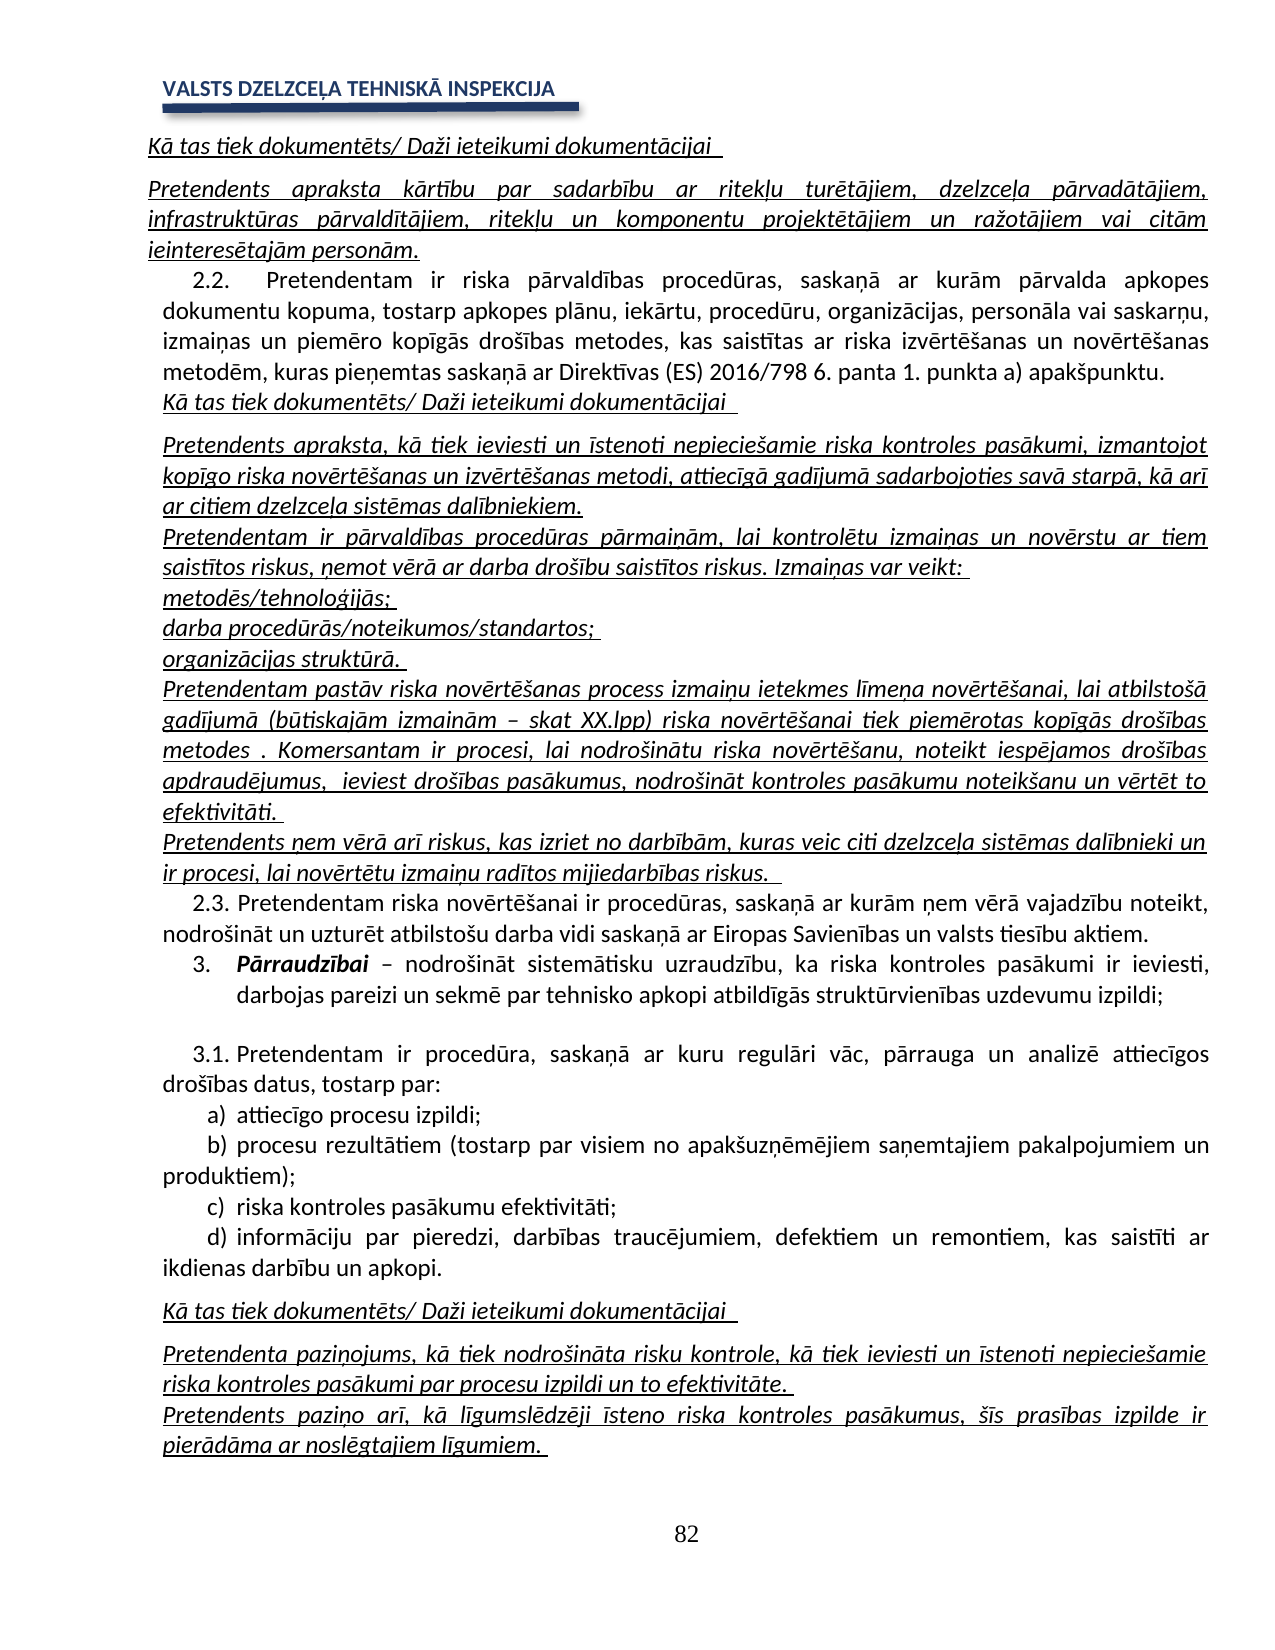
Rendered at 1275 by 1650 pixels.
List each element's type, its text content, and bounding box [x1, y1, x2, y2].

list Pretendents ņem vērā arī riskus, kas izriet no darbībām, kuras veic citi dzelzceļa sistēmas dalībnieki un ir procesi, lai novērtētu izmaiņu radītos mijiedarbības riskus. [162, 826, 1211, 887]
list Pretendentam ir procedūra, saskaņā ar kuru regulāri vāc, pārrauga un analizē attiecīgos drošības datus, tostarp par: [162, 1038, 1211, 1099]
list Pārraudzībai – nodrošināt sistemātisku uzraudzību, ka riska kontroles pasākumi ir ieviesti, darbojas pareizi un sekmē par tehnisko apkopi atbildīgās struktūrvienības uzdevumu izpildi; [192, 948, 1211, 1009]
text metodēs/tehnoloģijās; [162, 582, 1211, 613]
list Pretendentam ir riska pārvaldības procedūras, saskaņā ar kurām pārvalda apkopes dokumentu kopuma, tostarp apkopes plānu, iekārtu, procedūru, organizācijas, personāla vai saskarņu, izmaiņas un piemēro kopīgās drošības metodes, kas saistītas ar riska izvērtēšanas un novērtēšanas metodēm, kuras pieņemtas saskaņā ar Direktīvas (ES) 2016/798 6. panta 1. punkta a) apakšpunktu. [162, 264, 1211, 386]
list informāciju par pieredzi, darbības traucējumiem, defektiem un remontiem, kas saistīti ar ikdienas darbību un apkopi. [162, 1221, 1211, 1282]
text Pretendents apraksta, kā tiek ieviesti un īstenoti nepieciešamie riska kontroles pasākumi, izmantojot kopīgo riska novērtēšanas un izvērtēšanas metodi, attiecīgā gadījumā sadarbojoties savā starpā, kā arī ar citiem dzelzceļa sistēmas dalībniekiem. [162, 429, 1211, 521]
text Kā tas tiek dokumentēts/ Daži ieteikumi dokumentācijai [148, 130, 1211, 160]
text Pretendents paziņo arī, kā līgumslēdzēji īsteno riska kontroles pasākumus, šīs prasības izpilde ir pierādāma ar noslēgtajiem līgumiem. [162, 1399, 1211, 1460]
list riska kontroles pasākumu efektivitāti; [162, 1191, 1211, 1221]
text Pretendents apraksta kārtību par sadarbību ar ritekļu turētājiem, dzelzceļa pārvadātājiem, infrastruktūras pārvaldītājiem, ritekļu un komponentu projektētājiem un ražotājiem vai citām ieinteresētajām personām. [148, 173, 1211, 264]
list attiecīgo procesu izpildi; [162, 1099, 1211, 1130]
list Pretendentam pastāv riska novērtēšanas process izmaiņu ietekmes līmeņa novērtēšanai, lai atbilstošā gadījumā (būtiskajām izmainām – skat XX.lpp) riska novērtēšanai tiek piemērotas kopīgās drošības metodes . Komersantam ir procesi, lai nodrošinātu riska novērtēšanu, noteikt iespējamos drošības apdraudējumus, ieviest drošības pasākumus, nodrošināt kontroles pasākumu noteikšanu un vērtēt to efektivitāti. [162, 674, 1211, 826]
list Pretendentam riska novērtēšanai ir procedūras, saskaņā ar kurām ņem vērā vajadzību noteikt, nodrošināt un uzturēt atbilstošu darba vidi saskaņā ar Eiropas Savienības un valsts tiesību aktiem. [162, 887, 1211, 948]
list procesu rezultātiem (tostarp par visiem no apakšuzņēmējiem saņemtajiem pakalpojumiem un produktiem); [162, 1130, 1211, 1191]
text Pretendentam ir pārvaldības procedūras pārmaiņām, lai kontrolētu izmaiņas un novērstu ar tiem saistītos riskus, ņemot vērā ar darba drošību saistītos riskus. Izmaiņas var veikt: [162, 521, 1211, 582]
list Kā tas tiek dokumentēts/ Daži ieteikumi dokumentācijai [162, 386, 1211, 417]
list Kā tas tiek dokumentēts/ Daži ieteikumi dokumentācijai [162, 1295, 1211, 1325]
text organizācijas struktūrā. [162, 643, 1211, 674]
text darba procedūrās/noteikumos/standartos; [162, 613, 1211, 643]
text Pretendenta paziņojums, kā tiek nodrošināta risku kontrole, kā tiek ieviesti un īstenoti nepieciešamie riska kontroles pasākumi par procesu izpildi un to efektivitāte. [162, 1338, 1211, 1399]
